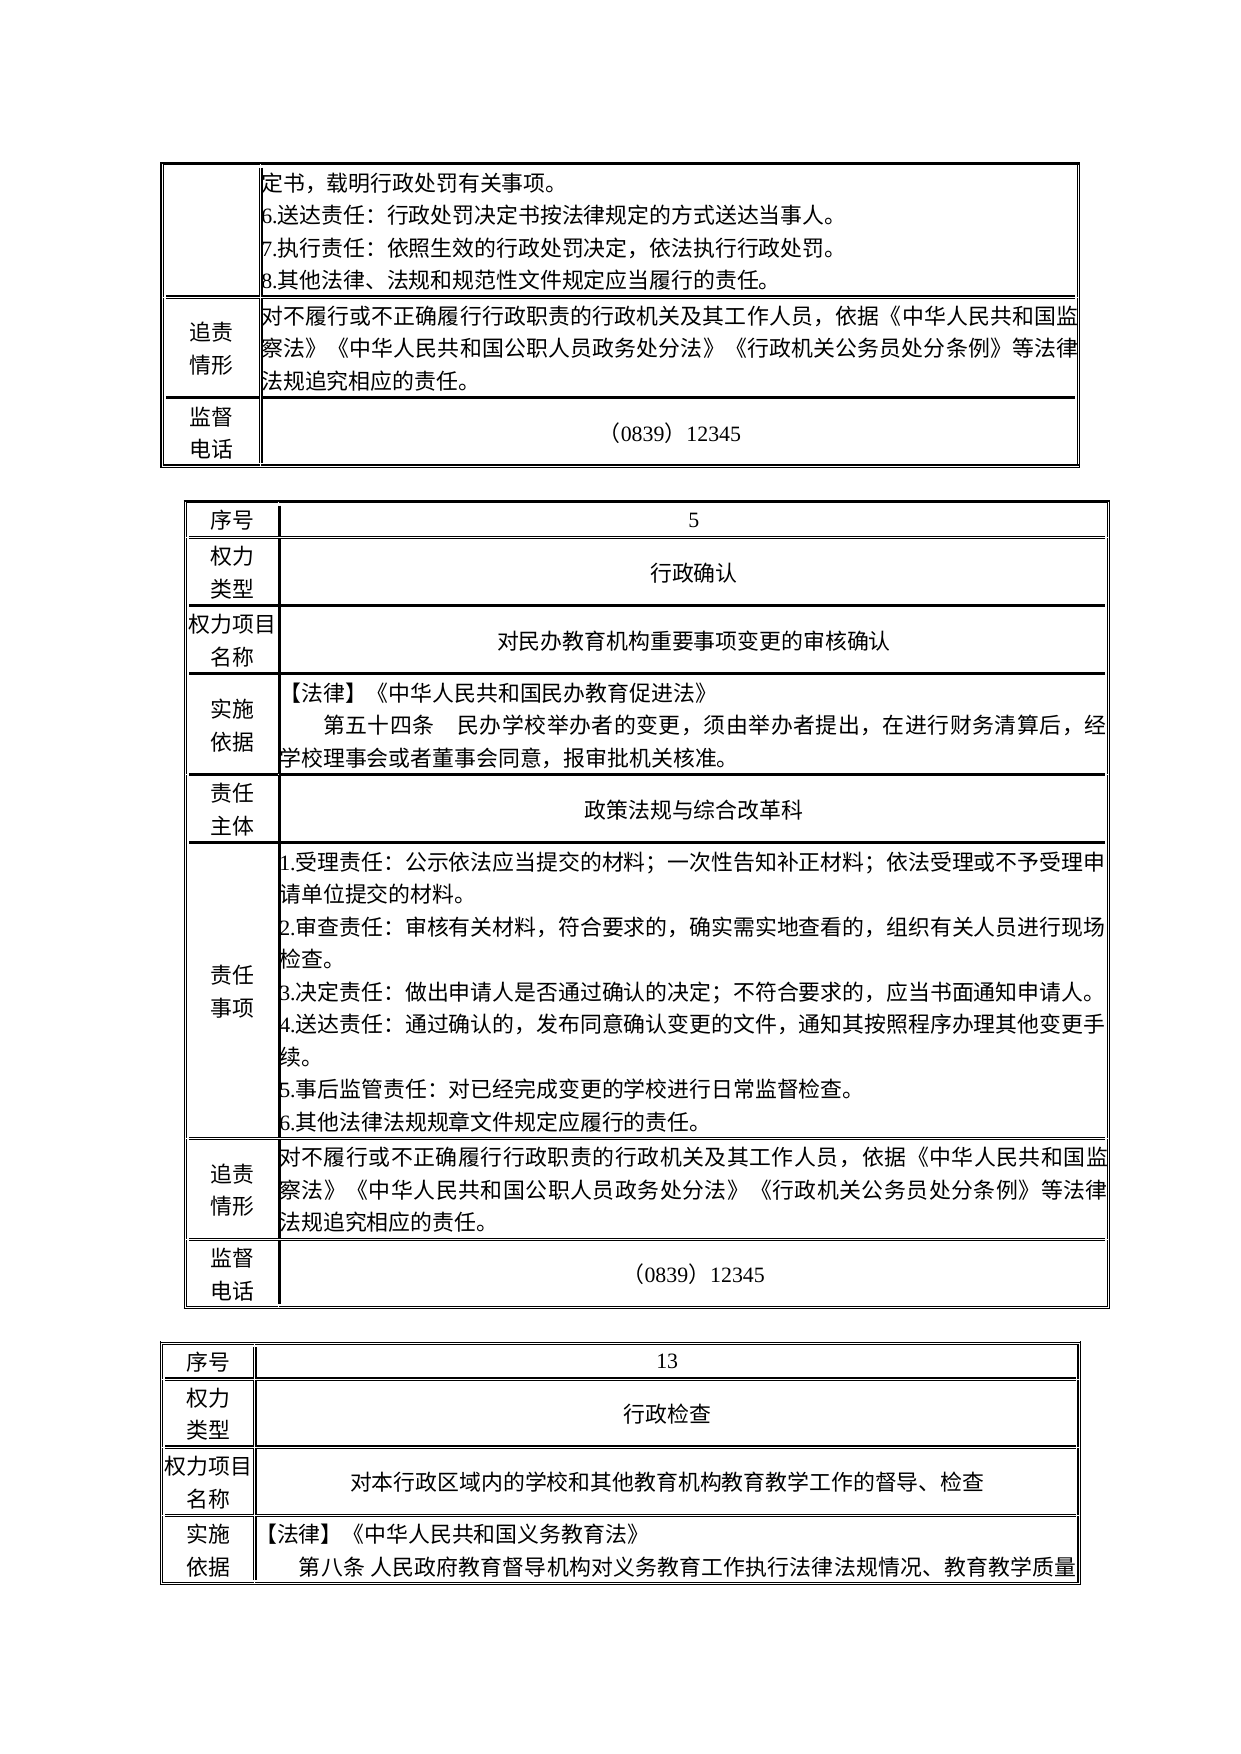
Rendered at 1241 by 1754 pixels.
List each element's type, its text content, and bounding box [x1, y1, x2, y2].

table_cell 追责 情形 [164, 295, 259, 396]
table_cell 追责 情形 [185, 1137, 279, 1237]
table_cell 【法律】《中华人民共和国民办教育促进法》 第五十四条 民办学校举办者的变更，须由举办者提出，在进行财务清算后，经学校理事会或者董事会同意，报审批机关核准。 [281, 672, 1107, 773]
table_cell 对民办教育机构重要事项变更的审核确认 [281, 604, 1107, 672]
table_cell 对本行政区域内的学校和其他教育机构教育教学工作的督导、检查 [257, 1445, 1078, 1514]
table_cell （0839）12345 [279, 1238, 1107, 1306]
table_cell （0839）12345 [261, 396, 1077, 464]
table_cell 实施 依据 [161, 1514, 255, 1582]
table_cell 权力项目名称 [163, 1445, 253, 1514]
table_cell 实施 依据 [187, 672, 278, 773]
table_header 序号 [163, 1343, 255, 1377]
table_cell 责任 事项 [187, 841, 278, 1137]
table_cell 行政检查 [257, 1377, 1078, 1445]
table_cell 责任 事项 [164, 164, 261, 295]
table_cell 监督 电话 [164, 396, 261, 464]
table_header 5 [279, 503, 1107, 536]
table_cell 政策法规与综合改革科 [281, 773, 1108, 841]
table_header 序号 [187, 502, 279, 536]
table_cell 权力项目名称 [187, 604, 278, 672]
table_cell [261, 165, 1077, 295]
table_cell 对不履行或不正确履行行政职责的行政机关及其工作人员，依据《中华人民共和国监察法》《中华人民共和国公职人员政务处分法》《行政机关公务员处分条例》等法律法规追究相应的责任。 [263, 295, 1077, 396]
table_cell 1.受理责任：公示依法应当提交的材料；一次性告知补正材料；依法受理或不予受理申请单位提交的材料。 2.审查责任：审核有关材料，符合要求的，确实需实地查看的，组织有关人员进行现场检查。 3.决定责任：做出申请人是否通过确认的决定；不符合要求的，应当书面通知申请人。 4.送达责任：通过确认的，发布同意确认变更的文件，通知其按照程序办理其他变更手续。 5.事后监管责任：对已经完成变更的学校进行日常监督检查。 6.其他法律法规规章文件规定应履行的责任。 [281, 841, 1107, 1137]
table_cell 监督 电话 [187, 1238, 279, 1306]
table_cell 对不履行或不正确履行行政职责的行政机关及其工作人员，依据《中华人民共和国监察法》《中华人民共和国公职人员政务处分法》《行政机关公务员处分条例》等法律法规追究相应的责任。 [279, 1137, 1108, 1237]
table_cell 责任 主体 [185, 773, 278, 841]
table_header 13 [255, 1345, 1077, 1377]
table_cell 权力 类型 [163, 1377, 253, 1445]
table_cell 行政确认 [279, 536, 1108, 604]
table_cell 权力 类型 [185, 536, 279, 604]
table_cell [255, 1514, 1079, 1582]
